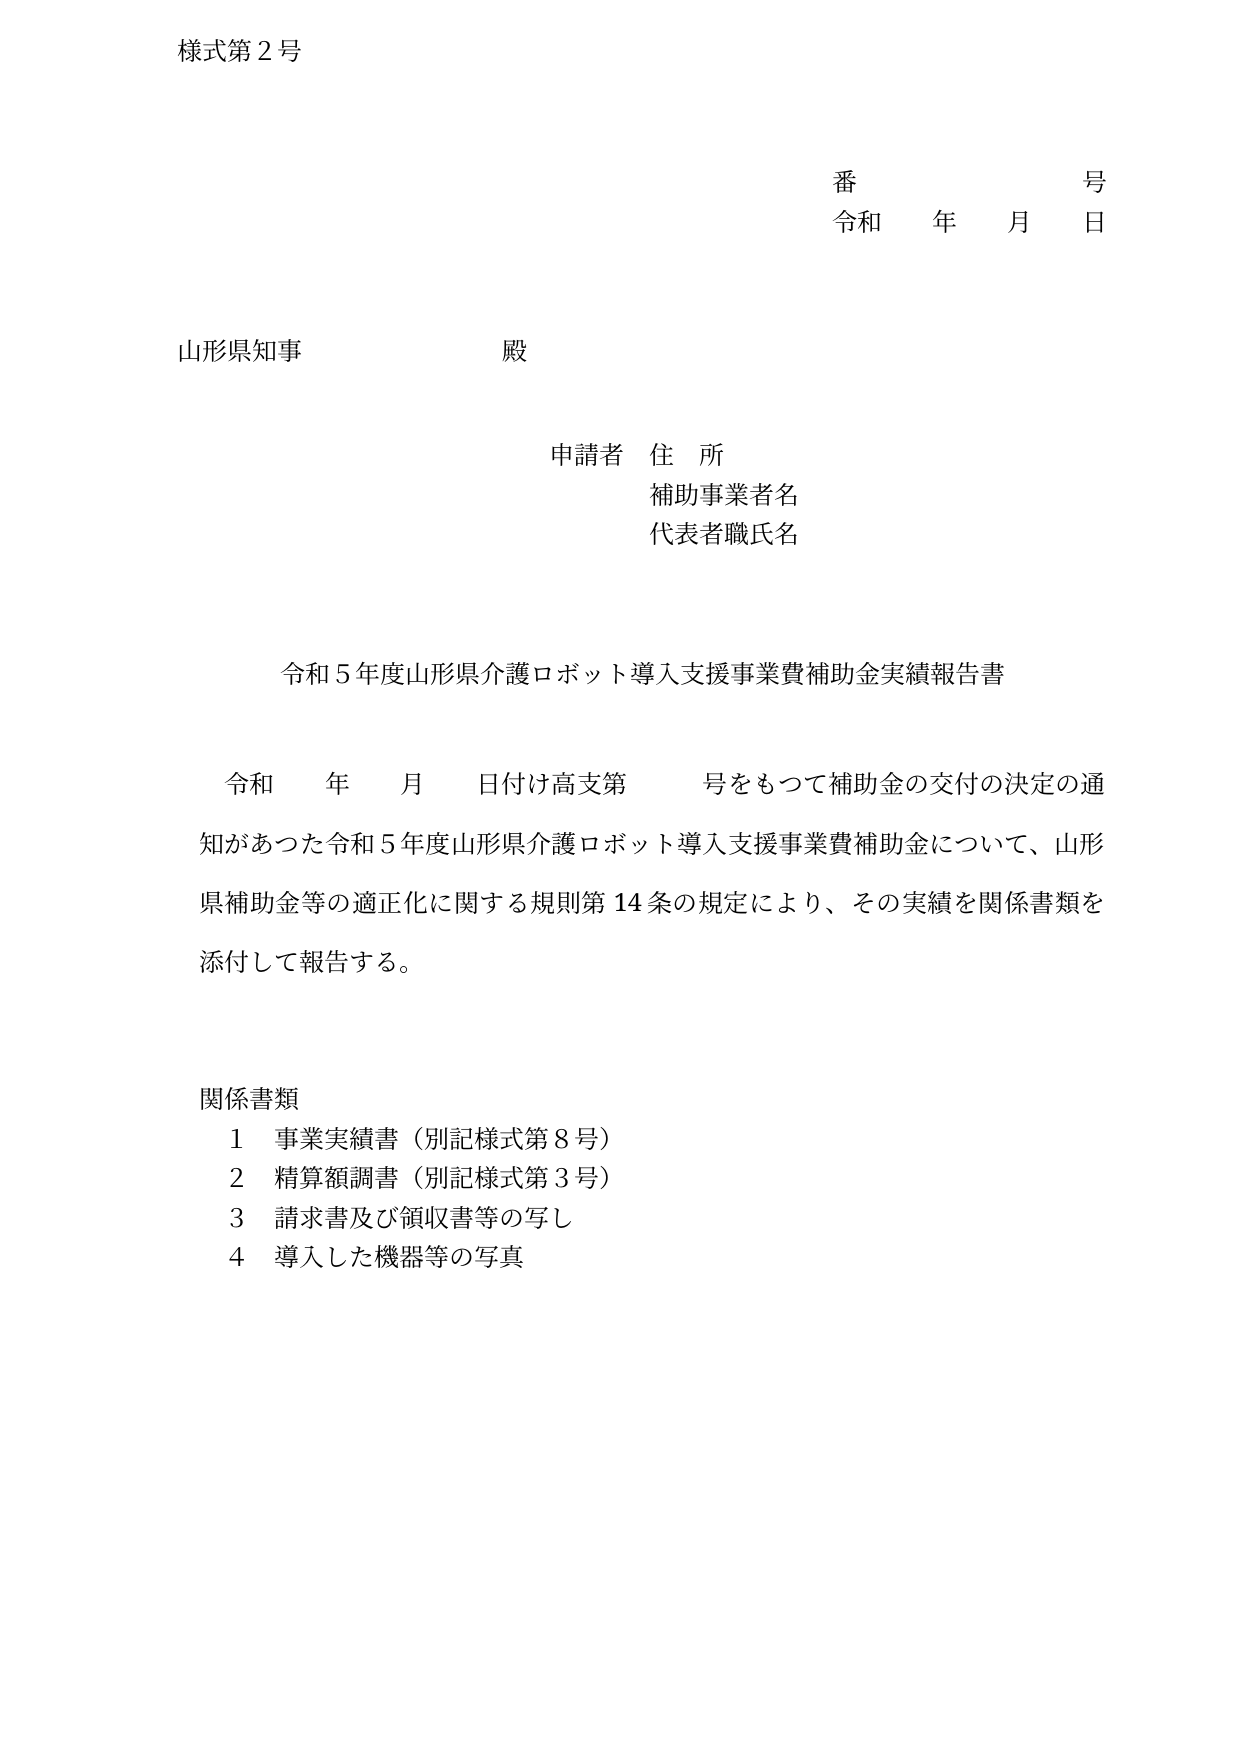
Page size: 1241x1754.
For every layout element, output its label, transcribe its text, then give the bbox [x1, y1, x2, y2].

text 番 号 [177, 161, 1107, 201]
text 令和 年 月 日 [177, 201, 1107, 240]
text ２ 精算額調書（別記様式第３号） [199, 1157, 1107, 1197]
text 山形県知事 殿 [177, 330, 1107, 369]
text 代表者職氏名 [549, 513, 1107, 553]
text １ 事業実績書（別記様式第８号） [199, 1118, 1107, 1157]
text 関係書類 [199, 1078, 1107, 1118]
text ３ 請求書及び領収書等の写し [199, 1197, 1107, 1236]
text ４ 導入した機器等の写真 [199, 1236, 1107, 1276]
text 申請者 住 所 [549, 434, 1107, 474]
text 補助事業者名 [549, 474, 1107, 513]
text 令和 年 月 日付け高支第 号をもつて補助金の交付の決定の通知があつた令和５年度山形県介護ロボット導入支援事業費補助金について、山形県補助金等の適正化に関する規則第14条の規定により、その実績を関係書類を添付して報告する。 [199, 763, 1107, 981]
text 令和５年度山形県介護ロボット導入支援事業費補助金実績報告書 [177, 653, 1107, 692]
